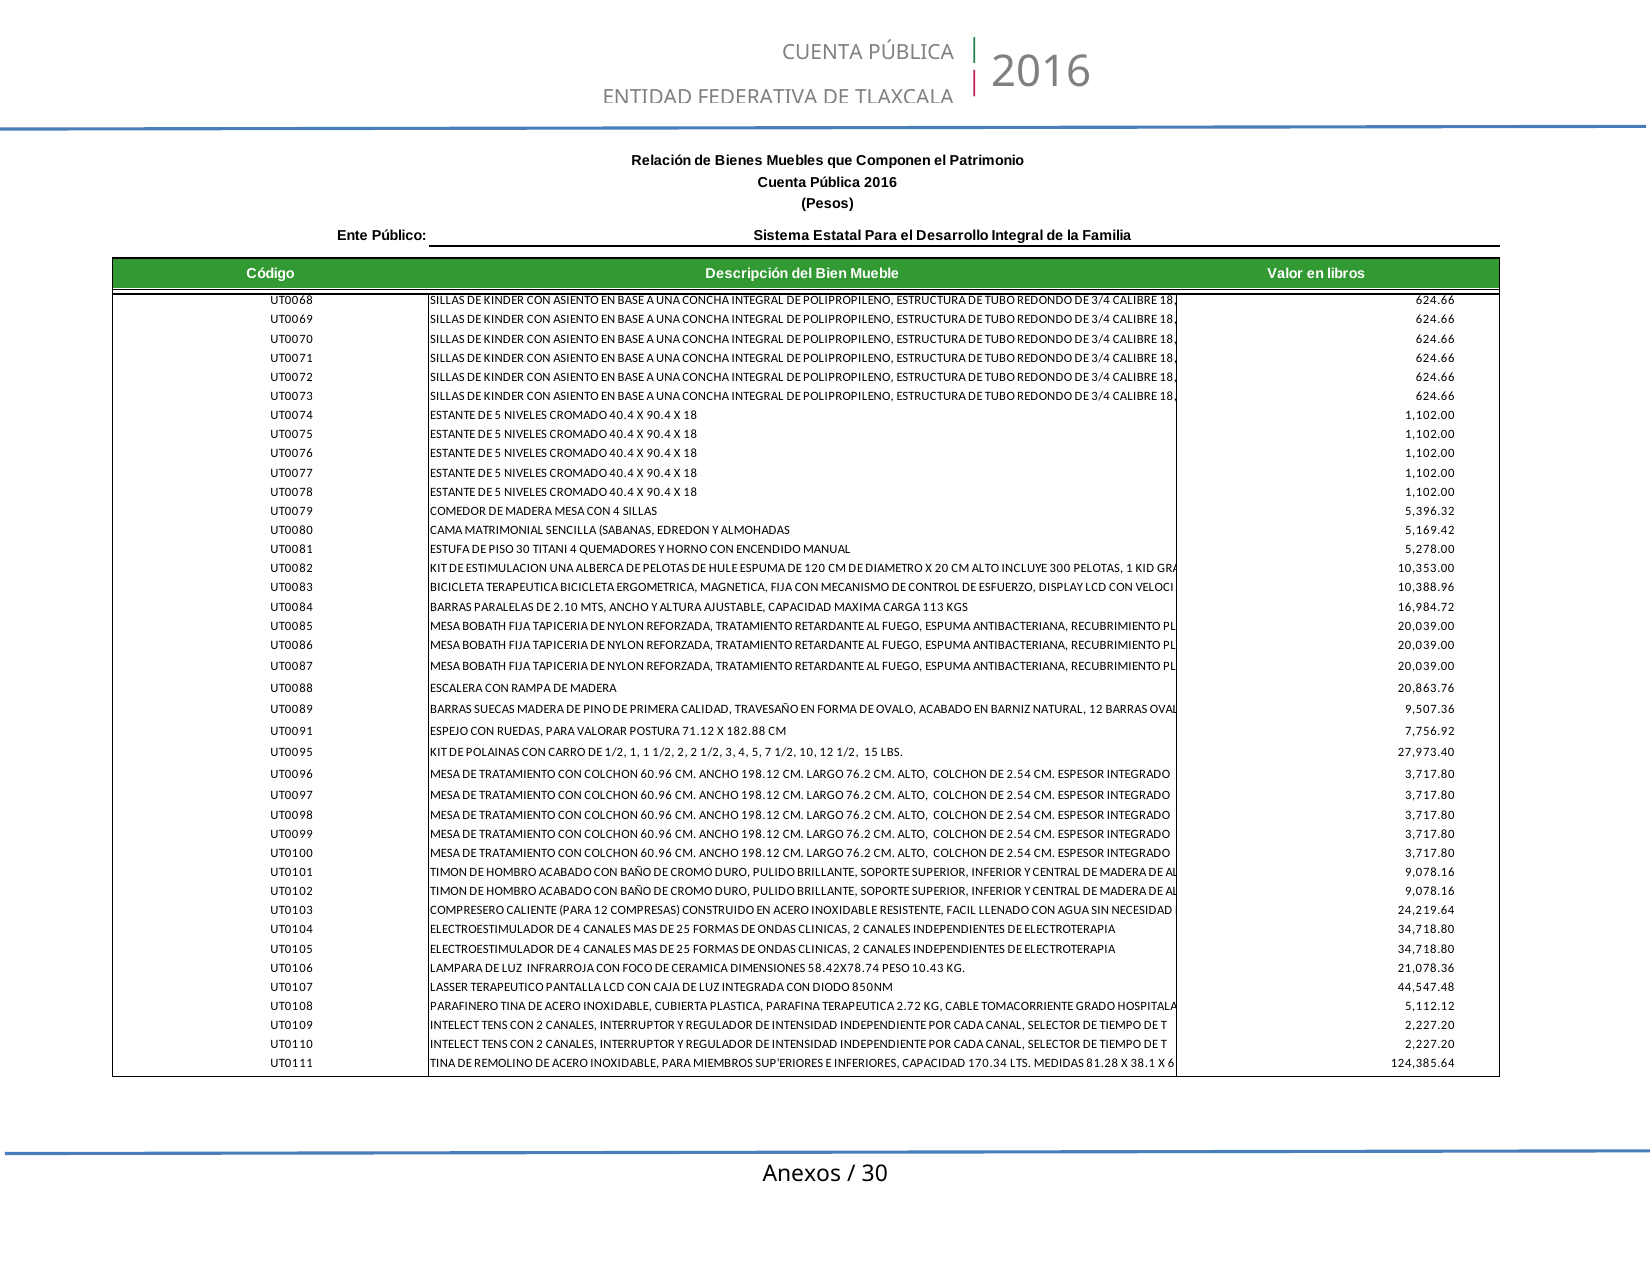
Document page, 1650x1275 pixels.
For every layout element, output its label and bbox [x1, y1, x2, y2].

picture [968, 28, 985, 99]
